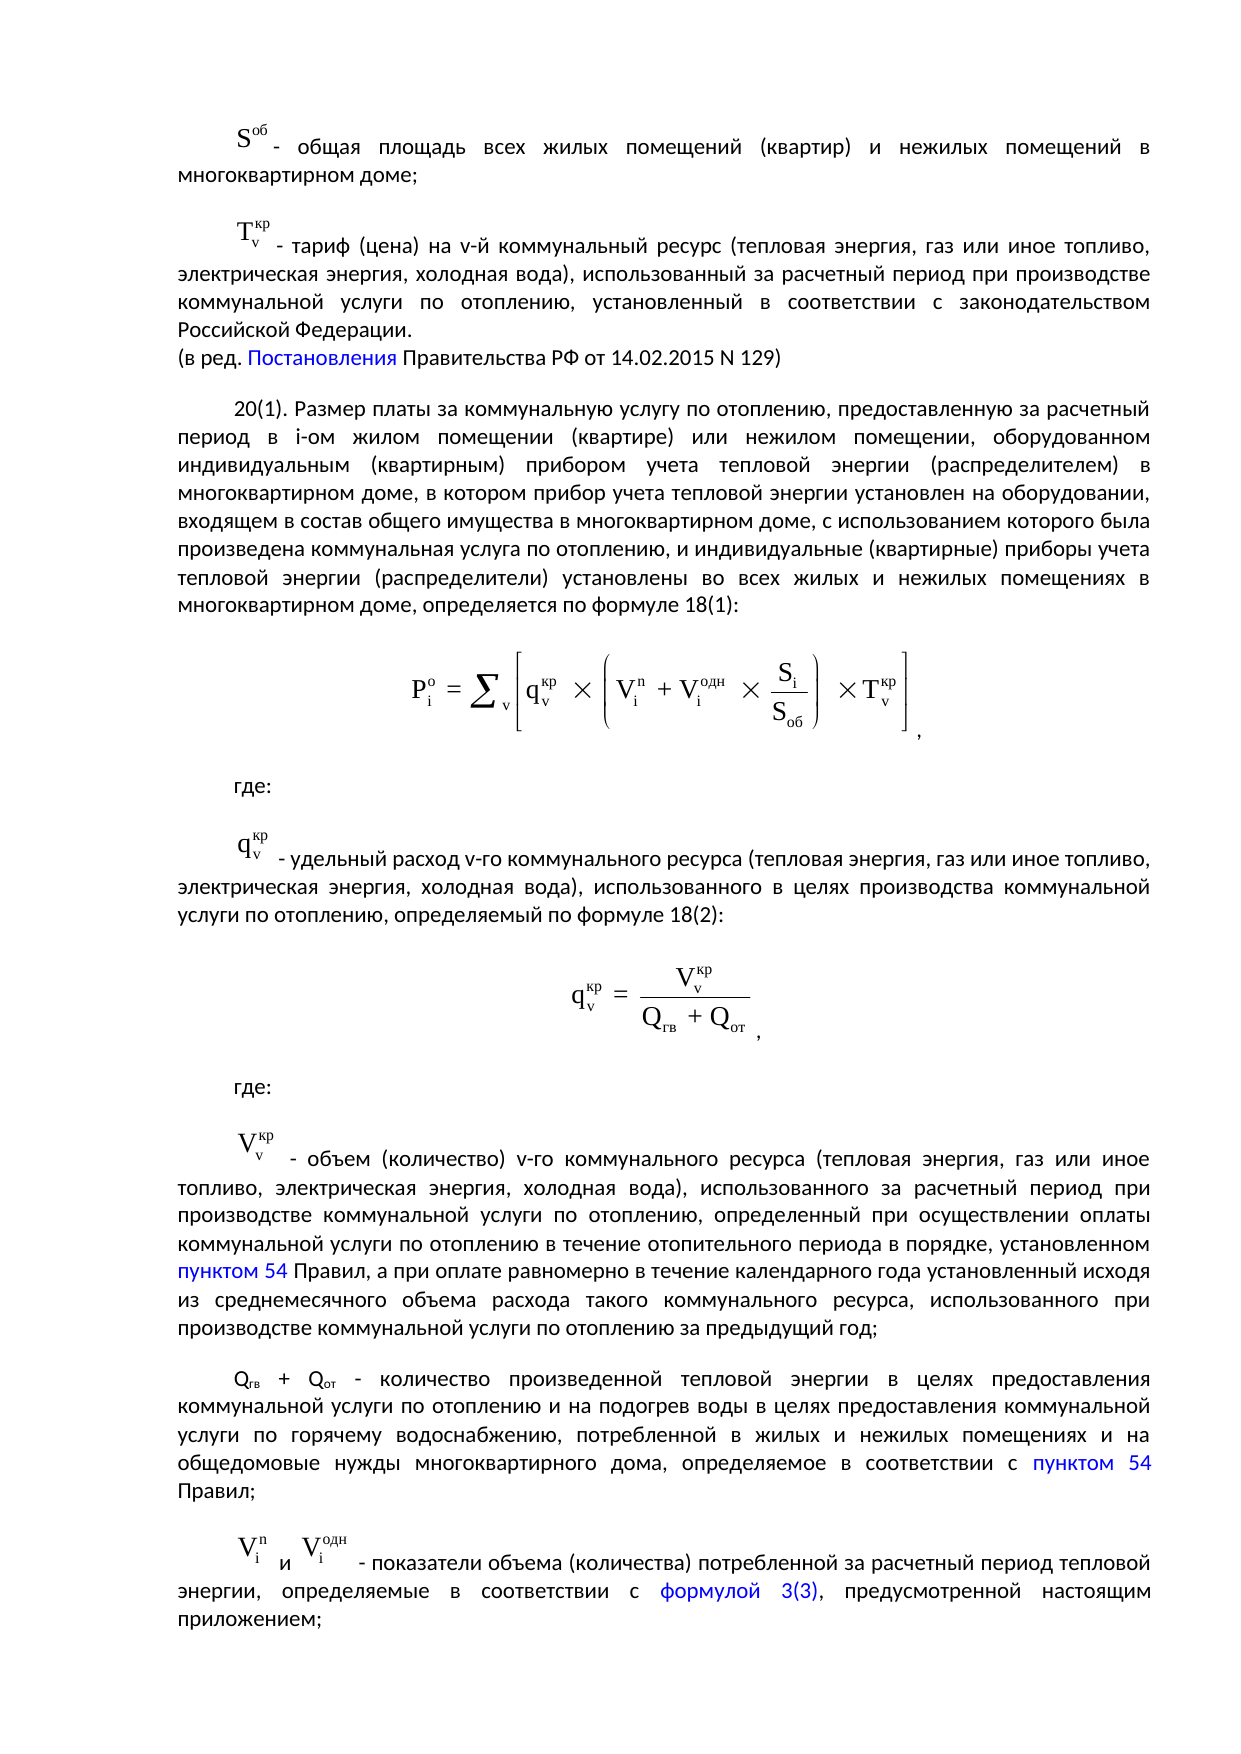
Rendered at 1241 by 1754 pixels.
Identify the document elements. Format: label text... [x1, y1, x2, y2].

text где: [177, 1072, 1152, 1100]
text где: [177, 771, 1152, 799]
text , [177, 647, 1152, 743]
text и - показатели объема (количества) потребленной за расчетный период тепловой энергии, определяемые в соответствии с формулой 3(3), предусмотренной настоящим приложением; [177, 1527, 1152, 1632]
text - удельный расход v-го коммунального ресурса (тепловая энергия, газ или иное топливо, электрическая энергия, холодная вода), использованного в целях производства коммунальной услуги по отоплению, определяемый по формуле 18(2): [177, 822, 1152, 928]
text Qгв + Qот - количество произведенной тепловой энергии в целях предоставления коммунальной услуги по отоплению и на подогрев воды в целях предоставления коммунальной услуги по горячему водоснабжению, потребленной в жилых и нежилых помещениях и на общедомовые нужды многоквартирного дома, определяемое в соответствии с пунктом 54 Правил; [177, 1364, 1152, 1504]
text , [177, 956, 1152, 1044]
text 20(1). Размер платы за коммунальную услугу по отоплению, предоставленную за расчетный период в i-ом жилом помещении (квартире) или нежилом помещении, оборудованном индивидуальным (квартирным) прибором учета тепловой энергии (распределителем) в многоквартирном доме, в котором прибор учета тепловой энергии установлен на оборудовании, входящем в состав общего имущества в многоквартирном доме, с использованием которого была произведена коммунальная услуга по отоплению, и индивидуальные (квартирные) приборы учета тепловой энергии (распределители) установлены во всех жилых и нежилых помещениях в многоквартирном доме, определяется по формуле 18(1): [177, 394, 1152, 619]
text - объем (количество) v-го коммунального ресурса (тепловая энергия, газ или иное топливо, электрическая энергия, холодная вода), использованного за расчетный период при производстве коммунальной услуги по отоплению, определенный при осуществлении оплаты коммунальной услуги по отоплению в течение отопительного периода в порядке, установленном пунктом 54 Правил, а при оплате равномерно в течение календарного года установленный исходя из среднемесячного объема расхода такого коммунального ресурса, использованного при производстве коммунальной услуги по отоплению за предыдущий год; [177, 1123, 1152, 1341]
text - тариф (цена) на v-й коммунальный ресурс (тепловая энергия, газ или иное топливо, электрическая энергия, холодная вода), использованный за расчетный период при производстве коммунальной услуги по отоплению, установленный в соответствии с законодательством Российской Федерации. [177, 211, 1152, 343]
text - общая площадь всех жилых помещений (квартир) и нежилых помещений в многоквартирном доме; [177, 118, 1152, 188]
text (в ред. Постановления Правительства РФ от 14.02.2015 N 129) [177, 343, 1152, 372]
